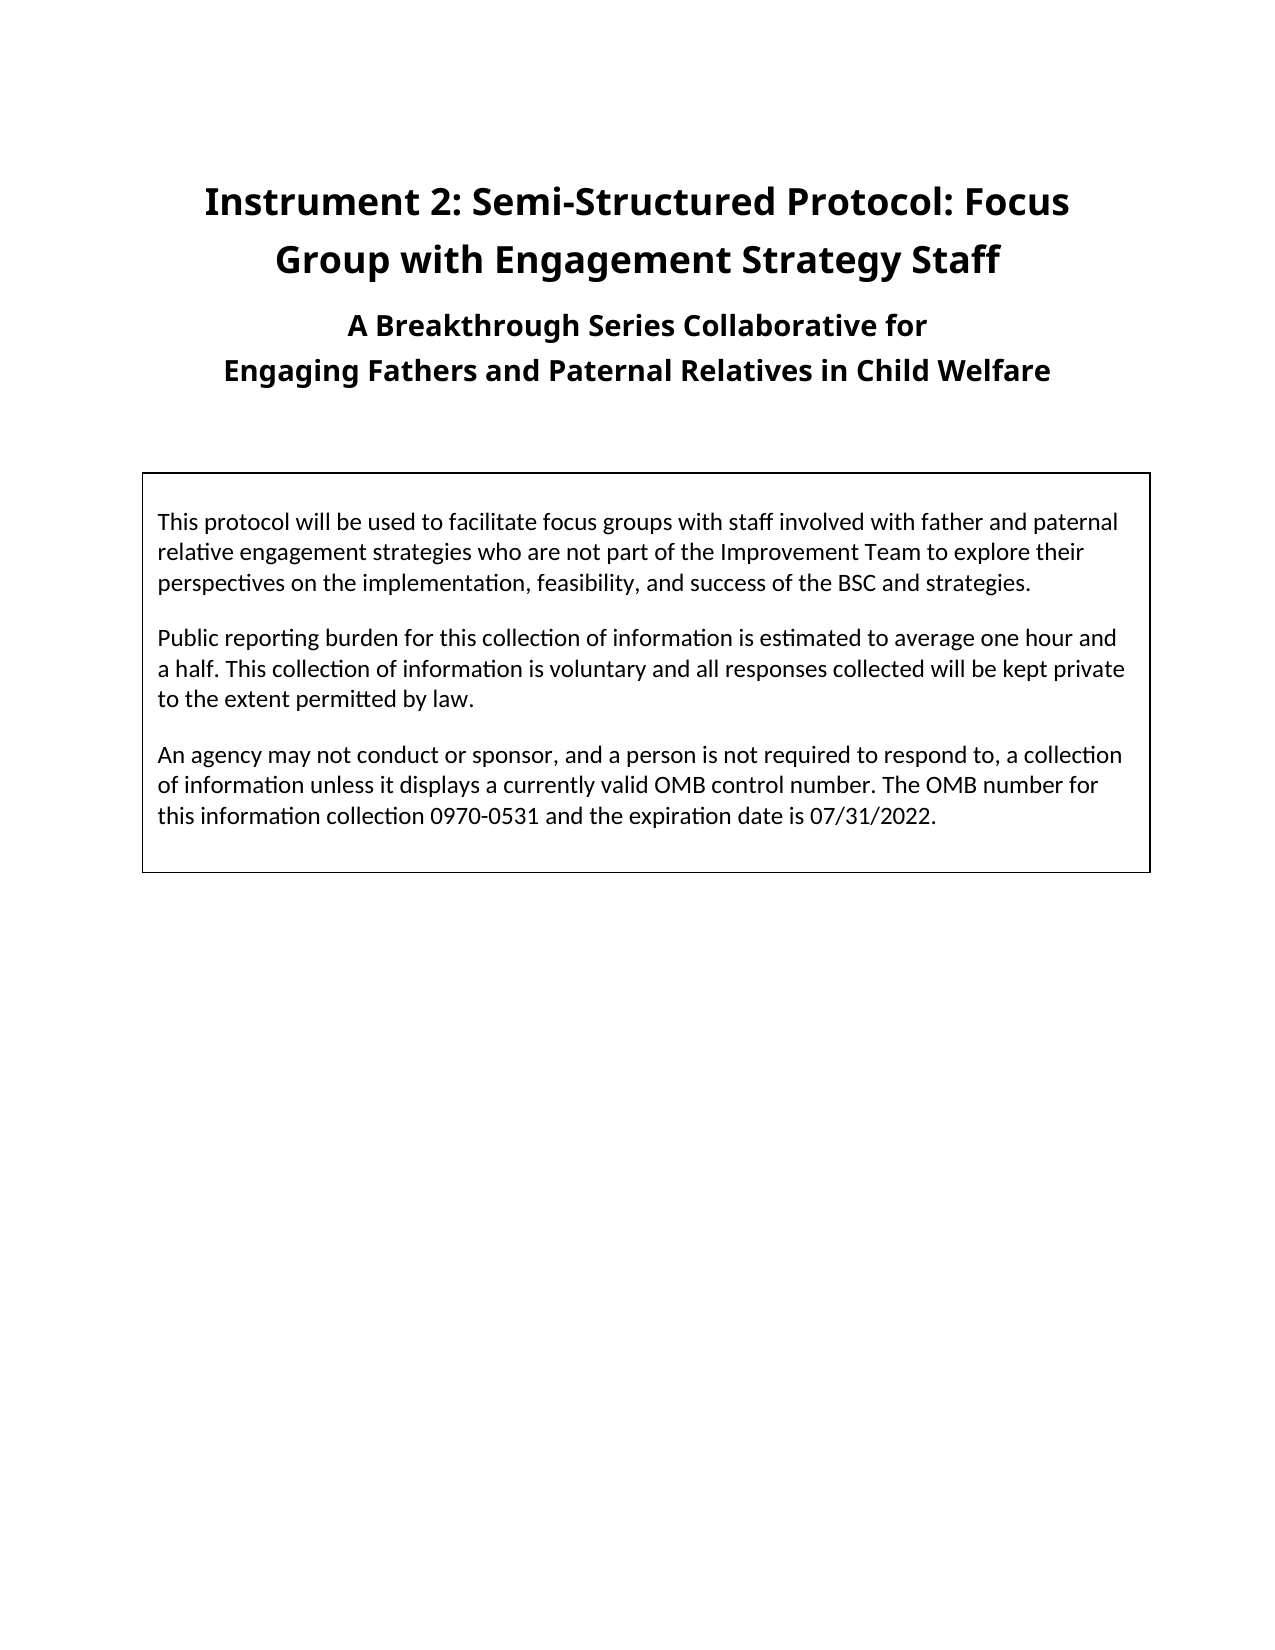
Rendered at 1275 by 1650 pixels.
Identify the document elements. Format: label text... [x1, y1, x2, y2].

text A Breakthrough Series Collaborative for [150, 305, 1125, 344]
text Engaging Fathers and Paternal Relatives in Child Welfare [150, 350, 1125, 390]
text Instrument 2: Semi-Structured Protocol: Focus Group with Engagement Strategy Staff [150, 175, 1125, 285]
